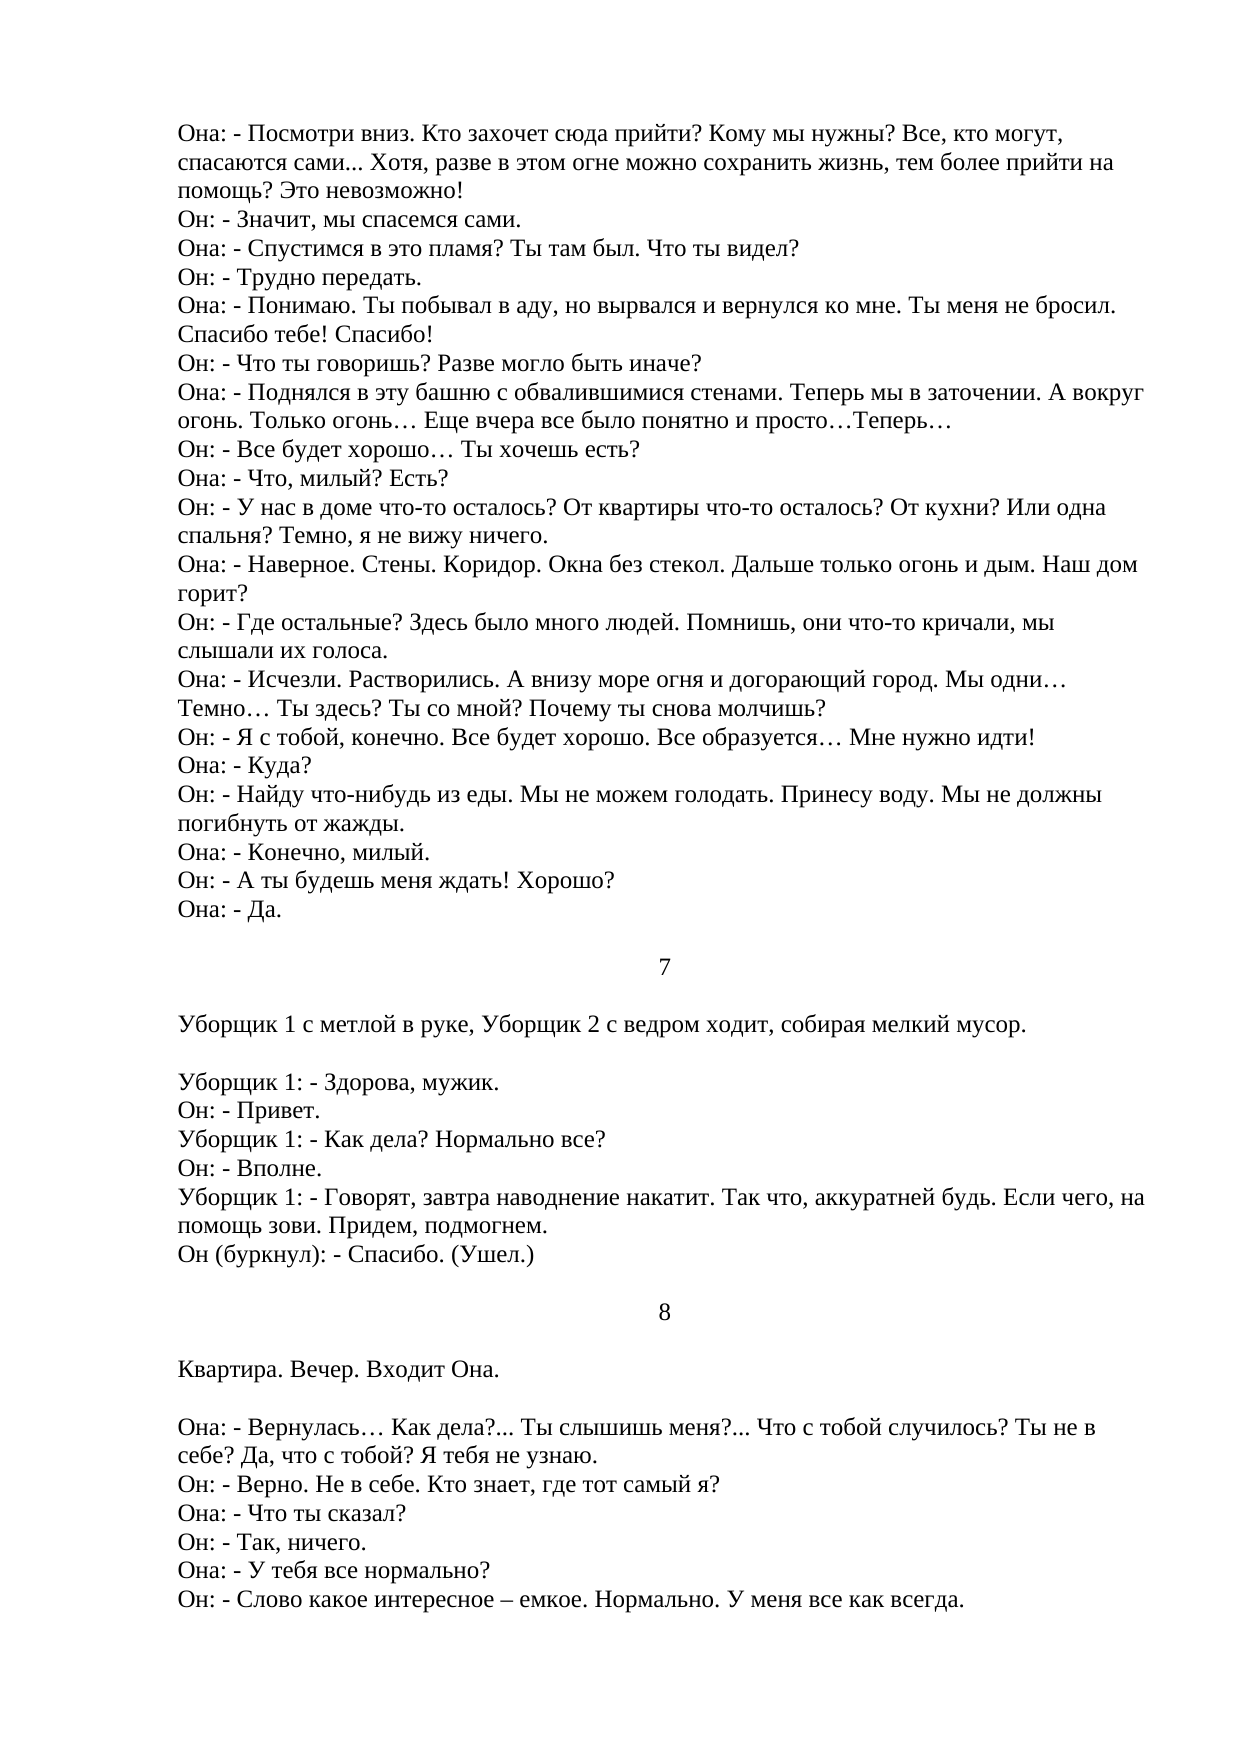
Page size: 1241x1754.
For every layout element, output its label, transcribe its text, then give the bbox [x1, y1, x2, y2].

text Он: - Я с тобой, конечно. Все будет хорошо. Все образуется… Мне нужно идти! [177, 722, 1152, 751]
text Она: - У тебя все нормально? [177, 1556, 1152, 1584]
text Она: - Вернулась… Как дела?... Ты слышишь меня?... Что с тобой случилось? Ты не в себе? Да, что с тобой? Я тебя не узнаю. [177, 1412, 1152, 1469]
text Он: - Вполне. [177, 1153, 1152, 1182]
text Уборщик 1: - Здорова, мужик. [177, 1067, 1152, 1096]
text Она: - Посмотри вниз. Кто захочет сюда прийти? Кому мы нужны? Все, кто могут, спасаются сами... Хотя, разве в этом огне можно сохранить жизнь, тем более прийти на помощь? Это невозможно! [177, 118, 1152, 204]
text Уборщик 1 с метлой в руке, Уборщик 2 с ведром ходит, собирая мелкий мусор. [177, 1009, 1152, 1038]
text Она: - Наверное. Стены. Коридор. Окна без стекол. Дальше только огонь и дым. Наш дом горит? [177, 549, 1152, 607]
text 7 [177, 952, 1152, 981]
text 8 [177, 1297, 1152, 1326]
text Она: - Понимаю. Ты побывал в аду, но вырвался и вернулся ко мне. Ты меня не бросил. Спасибо тебе! Спасибо! [177, 291, 1152, 348]
text Она: - Что ты сказал? [177, 1498, 1152, 1527]
text Она: - Конечно, милый. [177, 837, 1152, 866]
text Квартира. Вечер. Входит Она. [177, 1354, 1152, 1383]
text Он: - Трудно передать. [177, 262, 1152, 291]
text Она: - Спустимся в это пламя? Ты там был. Что ты видел? [177, 233, 1152, 262]
text Уборщик 1: - Как дела? Нормально все? [177, 1124, 1152, 1153]
text Он: - А ты будешь меня ждать! Хорошо? [177, 866, 1152, 894]
text Он: - Все будет хорошо… Ты хочешь есть? [177, 434, 1152, 463]
text Он: - Найду что-нибудь из еды. Мы не можем голодать. Принесу воду. Мы не должны погибнуть от жажды. [177, 779, 1152, 837]
text Она: - Что, милый? Есть? [177, 463, 1152, 492]
text Она: - Исчезли. Растворились. А внизу море огня и догорающий город. Мы одни… Темно… Ты здесь? Ты со мной? Почему ты снова молчишь? [177, 664, 1152, 722]
text Он: - Привет. [177, 1096, 1152, 1124]
text Он: - Значит, мы спасемся сами. [177, 204, 1152, 233]
text Она: - Куда? [177, 751, 1152, 779]
text Он: - Слово какое интересное – емкое. Нормально. У меня все как всегда. [177, 1584, 1152, 1613]
text Он: - Верно. Не в себе. Кто знает, где тот самый я? [177, 1469, 1152, 1498]
text Уборщик 1: - Говорят, завтра наводнение накатит. Так что, аккуратней будь. Если чего, на помощь зови. Придем, подмогнем. [177, 1182, 1152, 1239]
text Она: - Да. [177, 894, 1152, 923]
text Он: - Где остальные? Здесь было много людей. Помнишь, они что-то кричали, мы слышали их голоса. [177, 607, 1152, 664]
text Он (буркнул): - Спасибо. (Ушел.) [177, 1239, 1152, 1268]
text Он: - Что ты говоришь? Разве могло быть иначе? [177, 348, 1152, 377]
text Она: - Поднялся в эту башню с обвалившимися стенами. Теперь мы в заточении. А вокруг огонь. Только огонь… Еще вчера все было понятно и просто…Теперь… [177, 377, 1152, 434]
text Он: - У нас в доме что-то осталось? От квартиры что-то осталось? От кухни? Или одна спальня? Темно, я не вижу ничего. [177, 492, 1152, 549]
text Он: - Так, ничего. [177, 1527, 1152, 1556]
